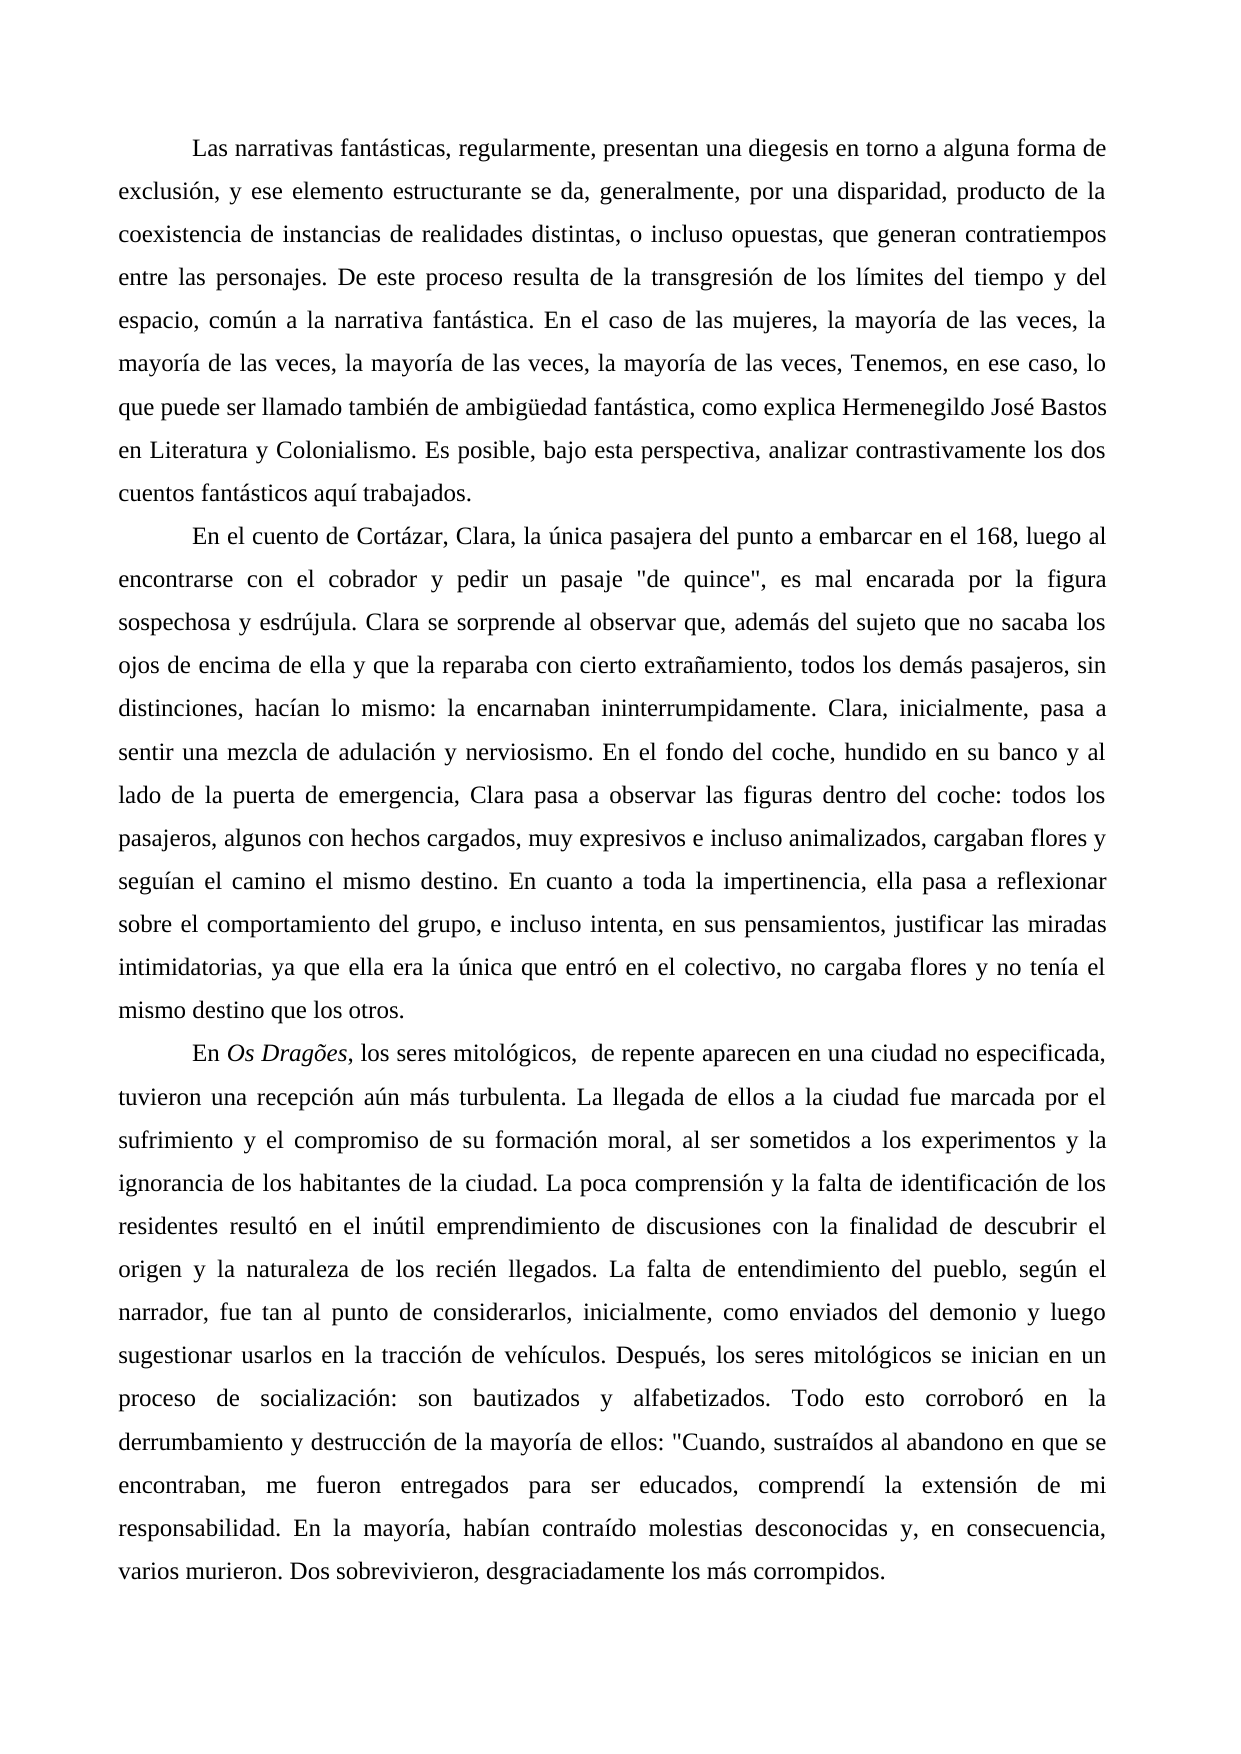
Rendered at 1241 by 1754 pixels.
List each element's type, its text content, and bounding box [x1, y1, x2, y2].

text En Os Dragões, los seres mitológicos, de repente aparecen en una ciudad no especificada, tuvieron una recepción aún más turbulenta. La llegada de ellos a la ciudad fue marcada por el sufrimiento y el compromiso de su formación moral, al ser sometidos a los experimentos y la ignorancia de los habitantes de la ciudad. La poca comprensión y la falta de identificación de los residentes resultó en el inútil emprendimiento de discusiones con la finalidad de descubrir el origen y la naturaleza de los recién llegados. La falta de entendimiento del pueblo, según el narrador, fue tan al punto de considerarlos, inicialmente, como enviados del demonio y luego sugestionar usarlos en la tracción de vehículos. Después, los seres mitológicos se inician en un proceso de socialización: son bautizados y alfabetizados. Todo esto corroboró en la derrumbamiento y destrucción de la mayoría de ellos: "Cuando, sustraídos al abandono en que se encontraban, me fueron entregados para ser educados, comprendí la extensión de mi responsabilidad. En la mayoría, habían contraído molestias desconocidas y, en consecuencia, varios murieron. Dos sobrevivieron, desgraciadamente los más corrompidos. [118, 1038, 1107, 1585]
text En el cuento de Cortázar, Clara, la única pasajera del punto a embarcar en el 168, luego al encontrarse con el cobrador y pedir un pasaje "de quince", es mal encarada por la figura sospechosa y esdrújula. Clara se sorprende al observar que, además del sujeto que no sacaba los ojos de encima de ella y que la reparaba con cierto extrañamiento, todos los demás pasajeros, sin distinciones, hacían lo mismo: la encarnaban ininterrumpidamente. Clara, inicialmente, pasa a sentir una mezcla de adulación y nerviosismo. En el fondo del coche, hundido en su banco y al lado de la puerta de emergencia, Clara pasa a observar las figuras dentro del coche: todos los pasajeros, algunos con hechos cargados, muy expresivos e incluso animalizados, cargaban flores y seguían el camino el mismo destino. En cuanto a toda la impertinencia, ella pasa a reflexionar sobre el comportamiento del grupo, e incluso intenta, en sus pensamientos, justificar las miradas intimidatorias, ya que ella era la única que entró en el colectivo, no cargaba flores y no tenía el mismo destino que los otros. [118, 521, 1107, 1024]
text Las narrativas fantásticas, regularmente, presentan una diegesis en torno a alguna forma de exclusión, y ese elemento estructurante se da, generalmente, por una disparidad, producto de la coexistencia de instancias de realidades distintas, o incluso opuestas, que generan contratiempos entre las personajes. De este proceso resulta de la transgresión de los límites del tiempo y del espacio, común a la narrativa fantástica. En el caso de las mujeres, la mayoría de las veces, la mayoría de las veces, la mayoría de las veces, la mayoría de las veces, Tenemos, en ese caso, lo que puede ser llamado también de ambigüedad fantástica, como explica Hermenegildo José Bastos en Literatura y Colonialismo. Es posible, bajo esta perspectiva, analizar contrastivamente los dos cuentos fantásticos aquí trabajados. [118, 133, 1107, 507]
